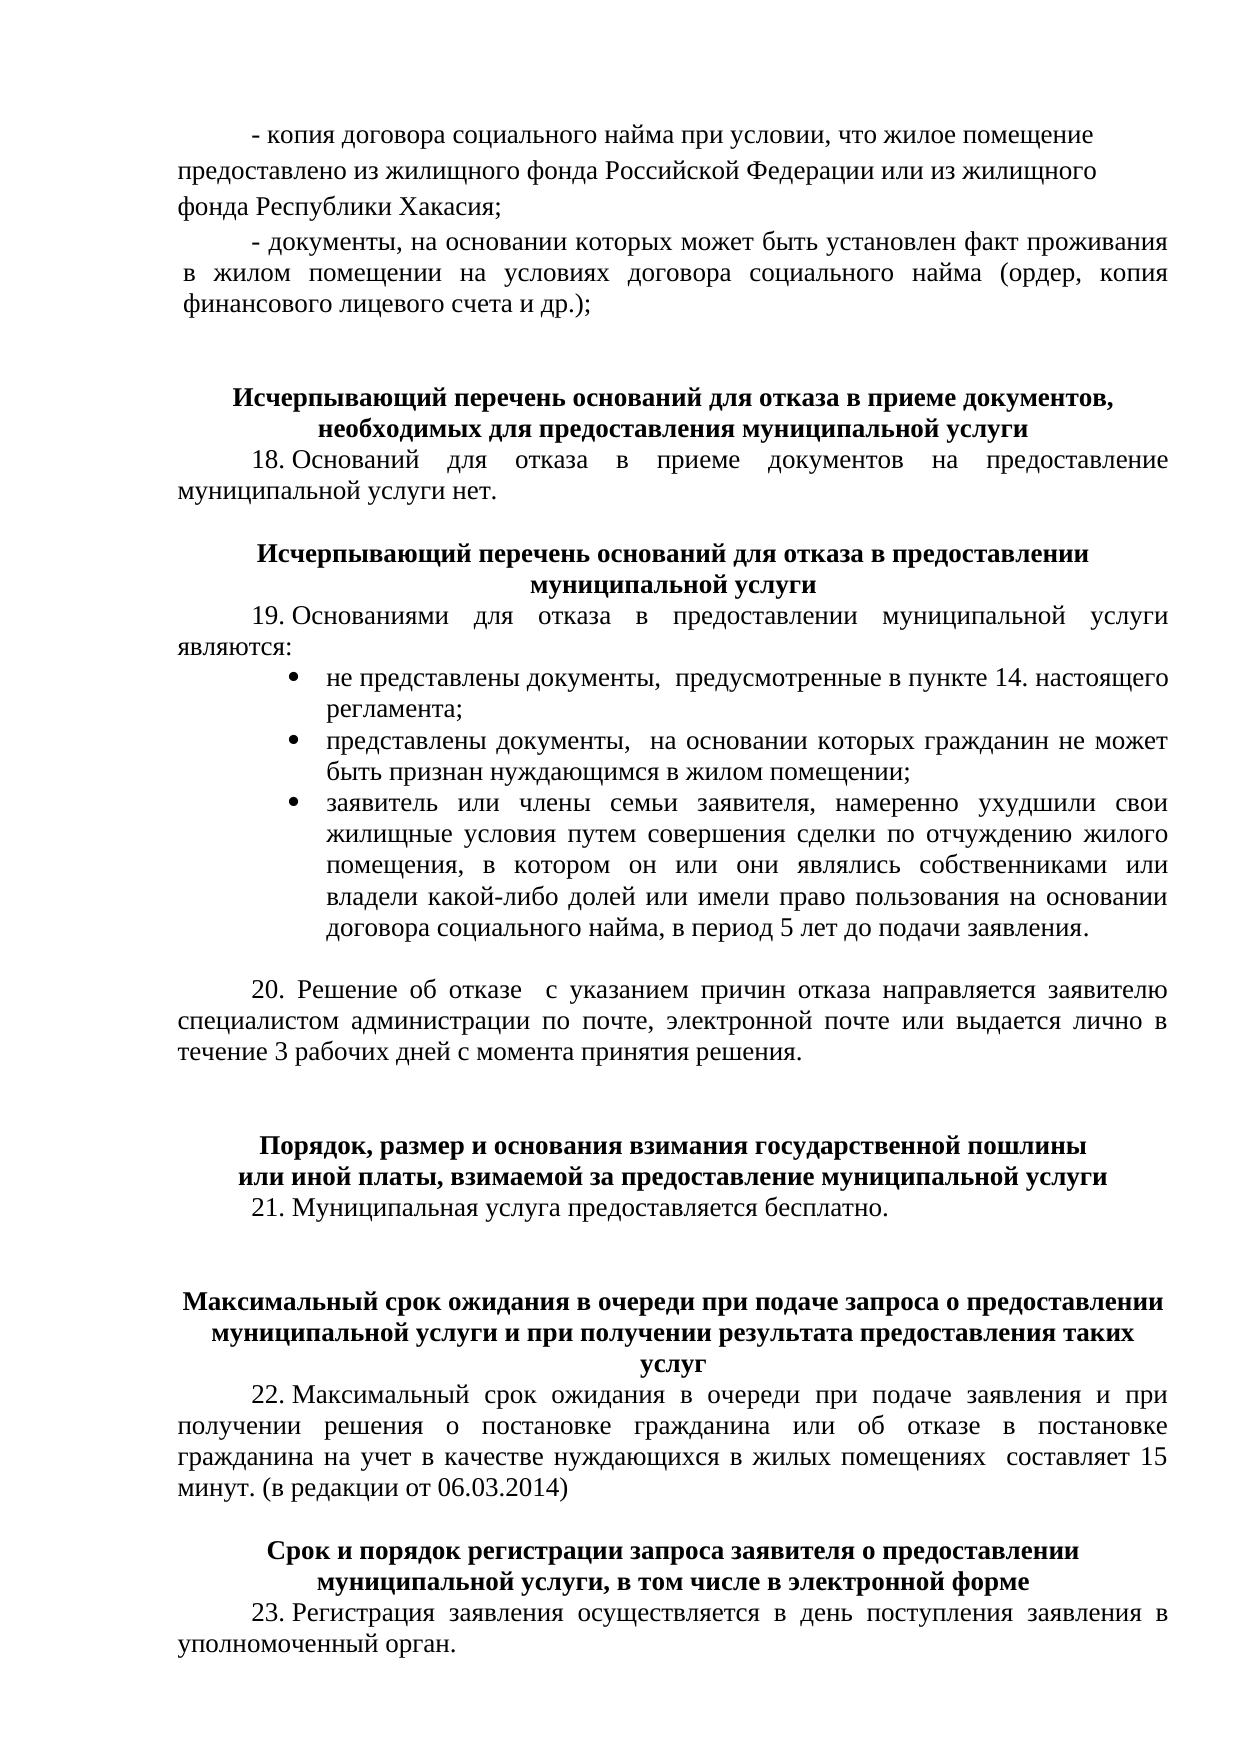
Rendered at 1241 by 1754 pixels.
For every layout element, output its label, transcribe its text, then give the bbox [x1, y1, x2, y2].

list не представлены документы, предусмотренные в пункте 14. настоящего регламента; [289, 661, 1169, 724]
text - копия договора социального найма при условии, что жилое помещение предоставлено из жилищного фонда Российской Федерации или из жилищного фонда Республики Хакасия; [177, 118, 1169, 221]
text 22. Максимальный срок ожидания в очереди при подаче заявления и при получении решения о постановке гражданина или об отказе в постановке гражданина на учет в качестве нуждающихся в жилых помещениях составляет 15 минут. (в редакции от 06.03.2014) [177, 1378, 1169, 1503]
text Исчерпывающий перечень оснований для отказа в приеме документов, необходимых для предоставления муниципальной услуги [177, 381, 1169, 443]
text 19. Основаниями для отказа в предоставлении муниципальной услуги являются: [177, 599, 1169, 661]
list заявитель или члены семьи заявителя, намеренно ухудшили свои жилищные условия путем совершения сделки по отчуждению жилого помещения, в котором он или они являлись собственниками или владели какой-либо долей или имели право пользования на основании договора социального найма, в период 5 лет до подачи заявления. [289, 786, 1169, 942]
text 20. Решение об отказе с указанием причин отказа направляется заявителю специалистом администрации по почте, электронной почте или выдается лично в течение 3 рабочих дней с момента принятия решения. [177, 973, 1169, 1067]
list представлены документы, на основании которых гражданин не может быть признан нуждающимся в жилом помещении; [289, 724, 1169, 786]
text Порядок, размер и основания взимания государственной пошлины [177, 1129, 1169, 1160]
list - документы, на основании которых может быть установлен факт проживания в жилом помещении на условиях договора социального найма (ордер, копия финансового лицевого счета и др.); [183, 225, 1169, 319]
text Срок и порядок регистрации запроса заявителя о предоставлении муниципальной услуги, в том числе в электронной форме [177, 1534, 1169, 1596]
text 18. Оснований для отказа в приеме документов на предоставление муниципальной услуги нет. [177, 443, 1169, 506]
text Максимальный срок ожидания в очереди при подаче запроса о предоставлении муниципальной услуги и при получении результата предоставления таких услуг [177, 1284, 1169, 1378]
text или иной платы, взимаемой за предоставление муниципальной услуги [177, 1160, 1169, 1191]
text 23. Регистрация заявления осуществляется в день поступления заявления в уполномоченный орган. [177, 1596, 1169, 1658]
text Исчерпывающий перечень оснований для отказа в предоставлении муниципальной услуги [177, 537, 1169, 599]
text 21. Муниципальная услуга предоставляется бесплатно. [177, 1191, 1169, 1222]
